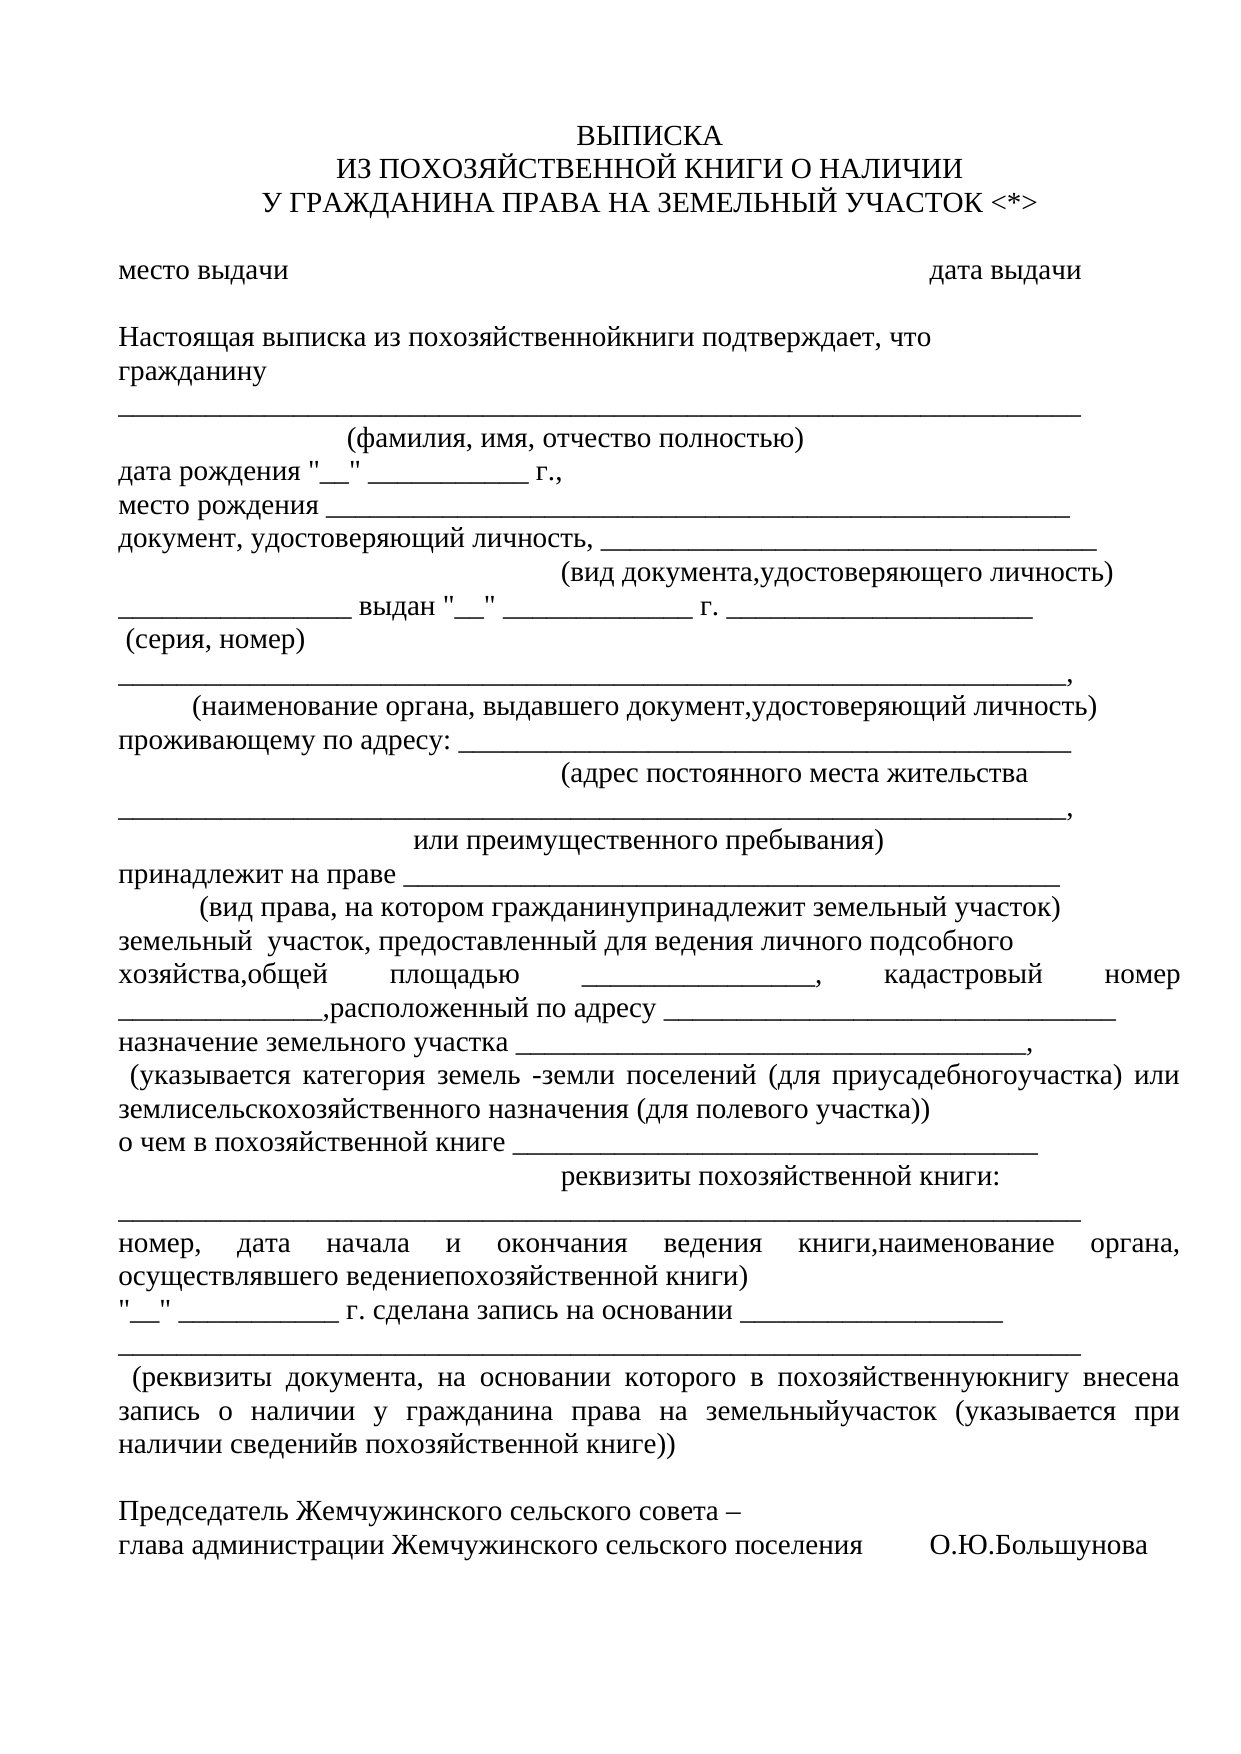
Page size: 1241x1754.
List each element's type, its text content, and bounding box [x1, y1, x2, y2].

text (адрес постоянного места жительства [487, 755, 1181, 789]
text место рождения ___________________________________________________ [118, 487, 1181, 521]
text хозяйства,общей площадью ________________, кадастровый номер ______________,расположенный по адресу _______________________________ [118, 957, 1181, 1024]
text ________________ выдан "__" _____________ г. _____________________ [118, 588, 1181, 621]
text дата рождения "__" ___________ г., [118, 453, 1181, 487]
text У ГРАЖДАНИНА ПРАВА НА ЗЕМЕЛЬНЫЙ УЧАСТОК <*> [118, 185, 1181, 219]
text глава администрации Жемчужинского сельского поселения О.Ю.Большунова [118, 1527, 1181, 1560]
text документ, удостоверяющий личность, __________________________________ [118, 521, 1181, 554]
text принадлежит на праве _____________________________________________ [118, 856, 1181, 889]
text (реквизиты документа, на основании которого в похозяйственнуюкнигу внесена запись о наличии у гражданина права на земельныйучасток (указывается при наличии сведенийв похозяйственной книге)) [118, 1359, 1181, 1460]
text ИЗ ПОХОЗЯЙСТВЕННОЙ КНИГИ О НАЛИЧИИ [118, 152, 1181, 185]
text __________________________________________________________________ [118, 1326, 1181, 1359]
text реквизиты похозяйственной книги: [487, 1158, 1181, 1191]
text __________________________________________________________________ [118, 386, 1181, 420]
text _________________________________________________________________, [118, 789, 1181, 822]
text (указывается категория земель -земли поселений (для приусадебногоучастка) или землисельскохозяйственного назначения (для полевого участка)) [118, 1057, 1181, 1124]
text проживающему по адресу: __________________________________________ [118, 722, 1181, 755]
text назначение земельного участка ___________________________________, [118, 1024, 1181, 1057]
text номер, дата начала и окончания ведения книги,наименование органа, осуществлявшего ведениепохозяйственной книги) [118, 1225, 1181, 1292]
text Настоящая выписка из похозяйственнойкниги подтверждает, что [118, 319, 1181, 353]
text место выдачи дата выдачи [118, 252, 1181, 286]
text ВЫПИСКА [118, 118, 1181, 152]
text (вид права, на котором гражданинупринадлежит земельный участок) [118, 889, 1181, 923]
text (вид документа,удостоверяющего личность) [561, 554, 1181, 588]
text или преимущественного пребывания) [339, 822, 1181, 856]
text (фамилия, имя, отчество полностью) [266, 420, 1181, 453]
text (наименование органа, выдавшего документ,удостоверяющий личность) [118, 688, 1181, 722]
text Председатель Жемчужинского сельского совета – [118, 1493, 1181, 1527]
text "__" ___________ г. сделана запись на основании __________________ [118, 1292, 1181, 1326]
text о чем в похозяйственной книге ____________________________________ [118, 1124, 1181, 1158]
text земельный участок, предоставленный для ведения личного подсобного [118, 923, 1181, 957]
text гражданину [118, 353, 1181, 386]
text _________________________________________________________________, [118, 655, 1181, 688]
text __________________________________________________________________ [118, 1191, 1181, 1225]
text (серия, номер) [118, 621, 1181, 655]
